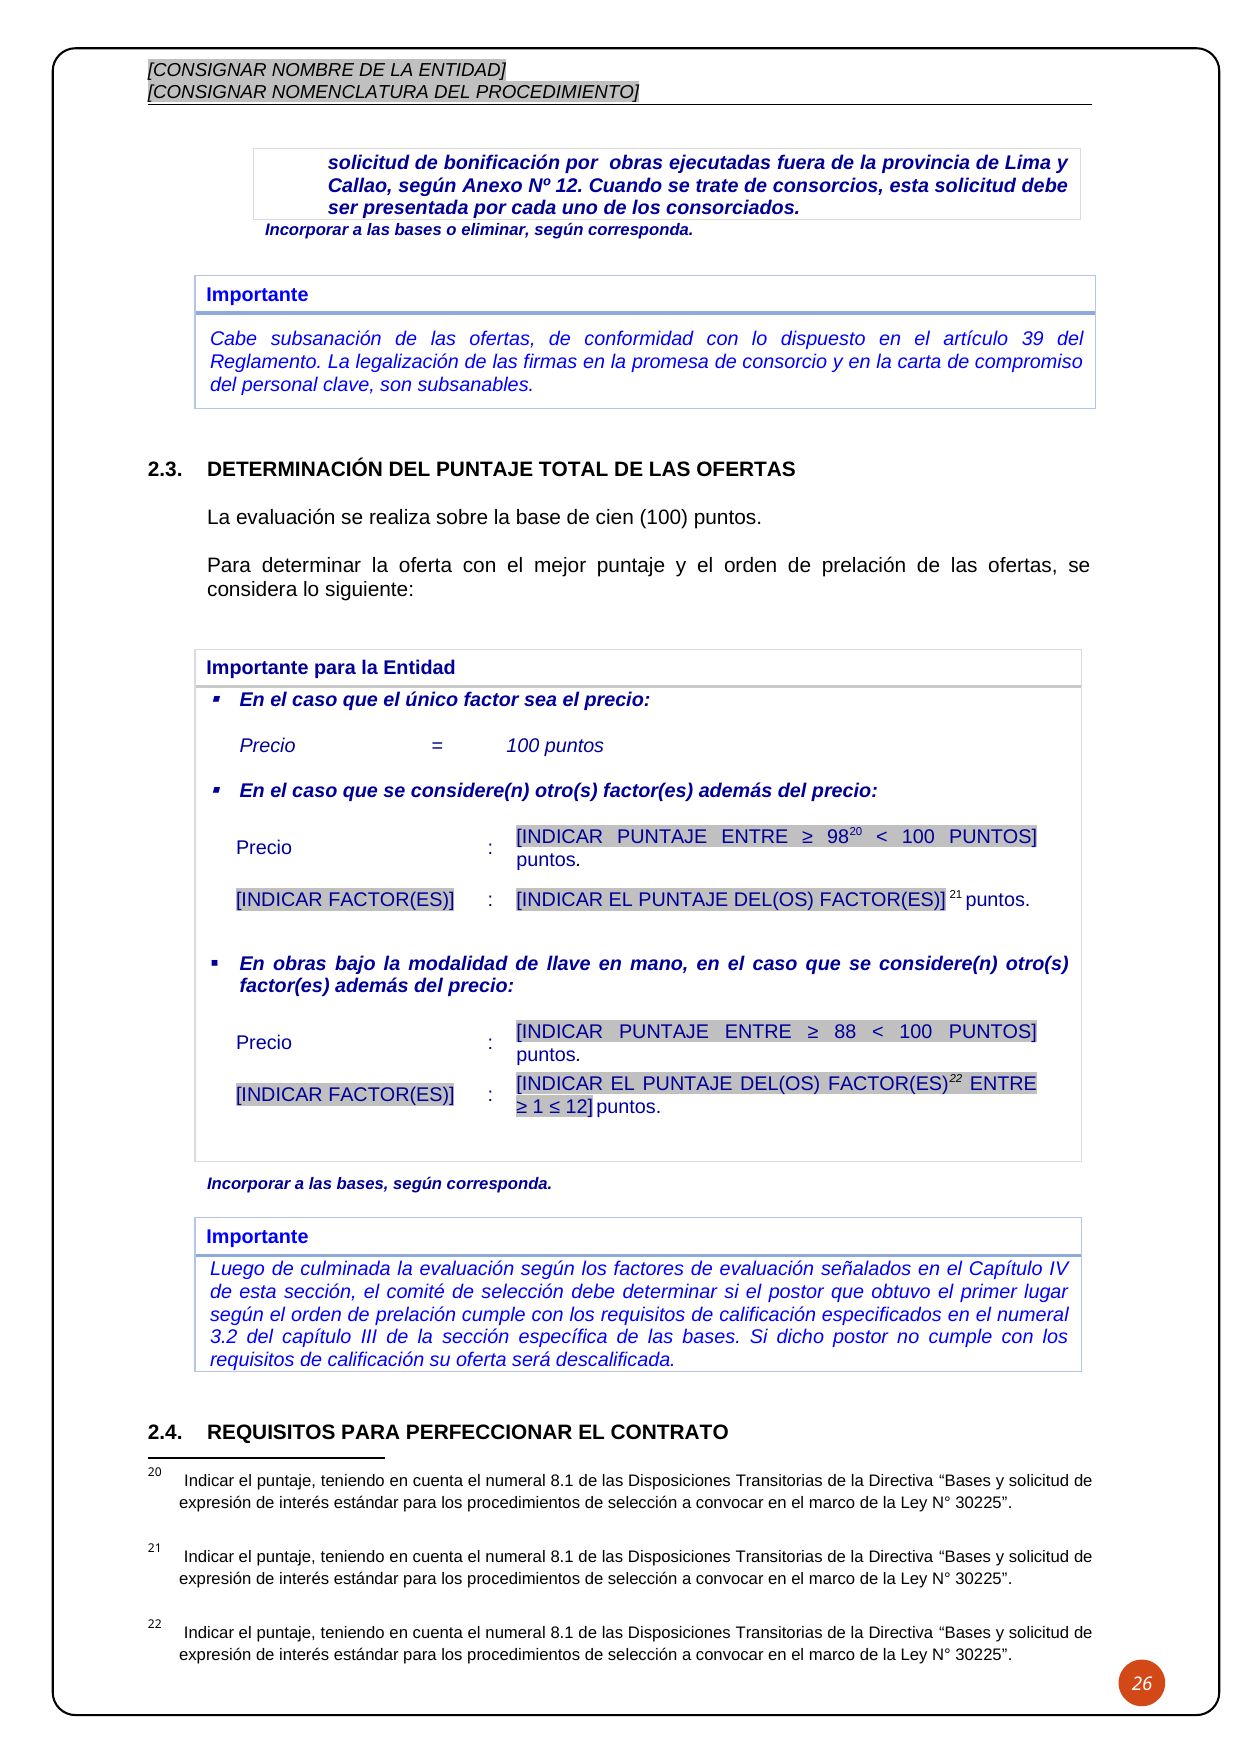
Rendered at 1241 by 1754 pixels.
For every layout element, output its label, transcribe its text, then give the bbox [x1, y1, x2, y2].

table_cell Luego de culminada la evaluación según los factores de evaluación señalados en el Capítulo IV de esta sección, el comité de selección debe determinar si el postor que obtuvo el primer lugar según el orden de prelación cumple con los requisitos de calificación especificados en el numeral 3.2 del capítulo III de la sección específica de las bases. Si dicho postor no cumple con los requisitos de calificación su oferta será descalificada. [196, 1257, 1081, 1371]
text Incorporar a las bases, según corresponda. [207, 1174, 1092, 1193]
table_cell Cabe subsanación de las ofertas, de conformidad con lo dispuesto en el artículo 39 del Reglamento. La legalización de las firmas en la promesa de consorcio y en la carta de compromiso del personal clave, son subsanables. [196, 315, 1095, 408]
table_header Importante [196, 276, 1095, 311]
table_header Importante [196, 1218, 1081, 1254]
table_cell En el caso que el único factor sea el precio: Precio = 100 puntos En el caso que se considere(n) otro(s) factor(es) además del precio: En obras bajo la modalidad de llave en mano, en el caso que se considere(n) otro(s) factor(es) además del precio: [196, 688, 1081, 1161]
table_header Importante para la Entidad [196, 650, 1081, 685]
list REQUISITOS PARA PERFECCIONAR EL CONTRATO [148, 1419, 1092, 1443]
text Incorporar a las bases o eliminar, según corresponda. [265, 220, 1092, 239]
list La evaluación se realiza sobre la base de cien (100) puntos. [207, 505, 1092, 529]
list DETERMINACIÓN DEL PUNTAJE TOTAL DE LAS OFERTAS [148, 457, 1092, 481]
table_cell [254, 149, 1080, 219]
list Para determinar la oferta con el mejor puntaje y el orden de prelación de las ofertas, se considera lo siguiente: [207, 553, 1092, 601]
